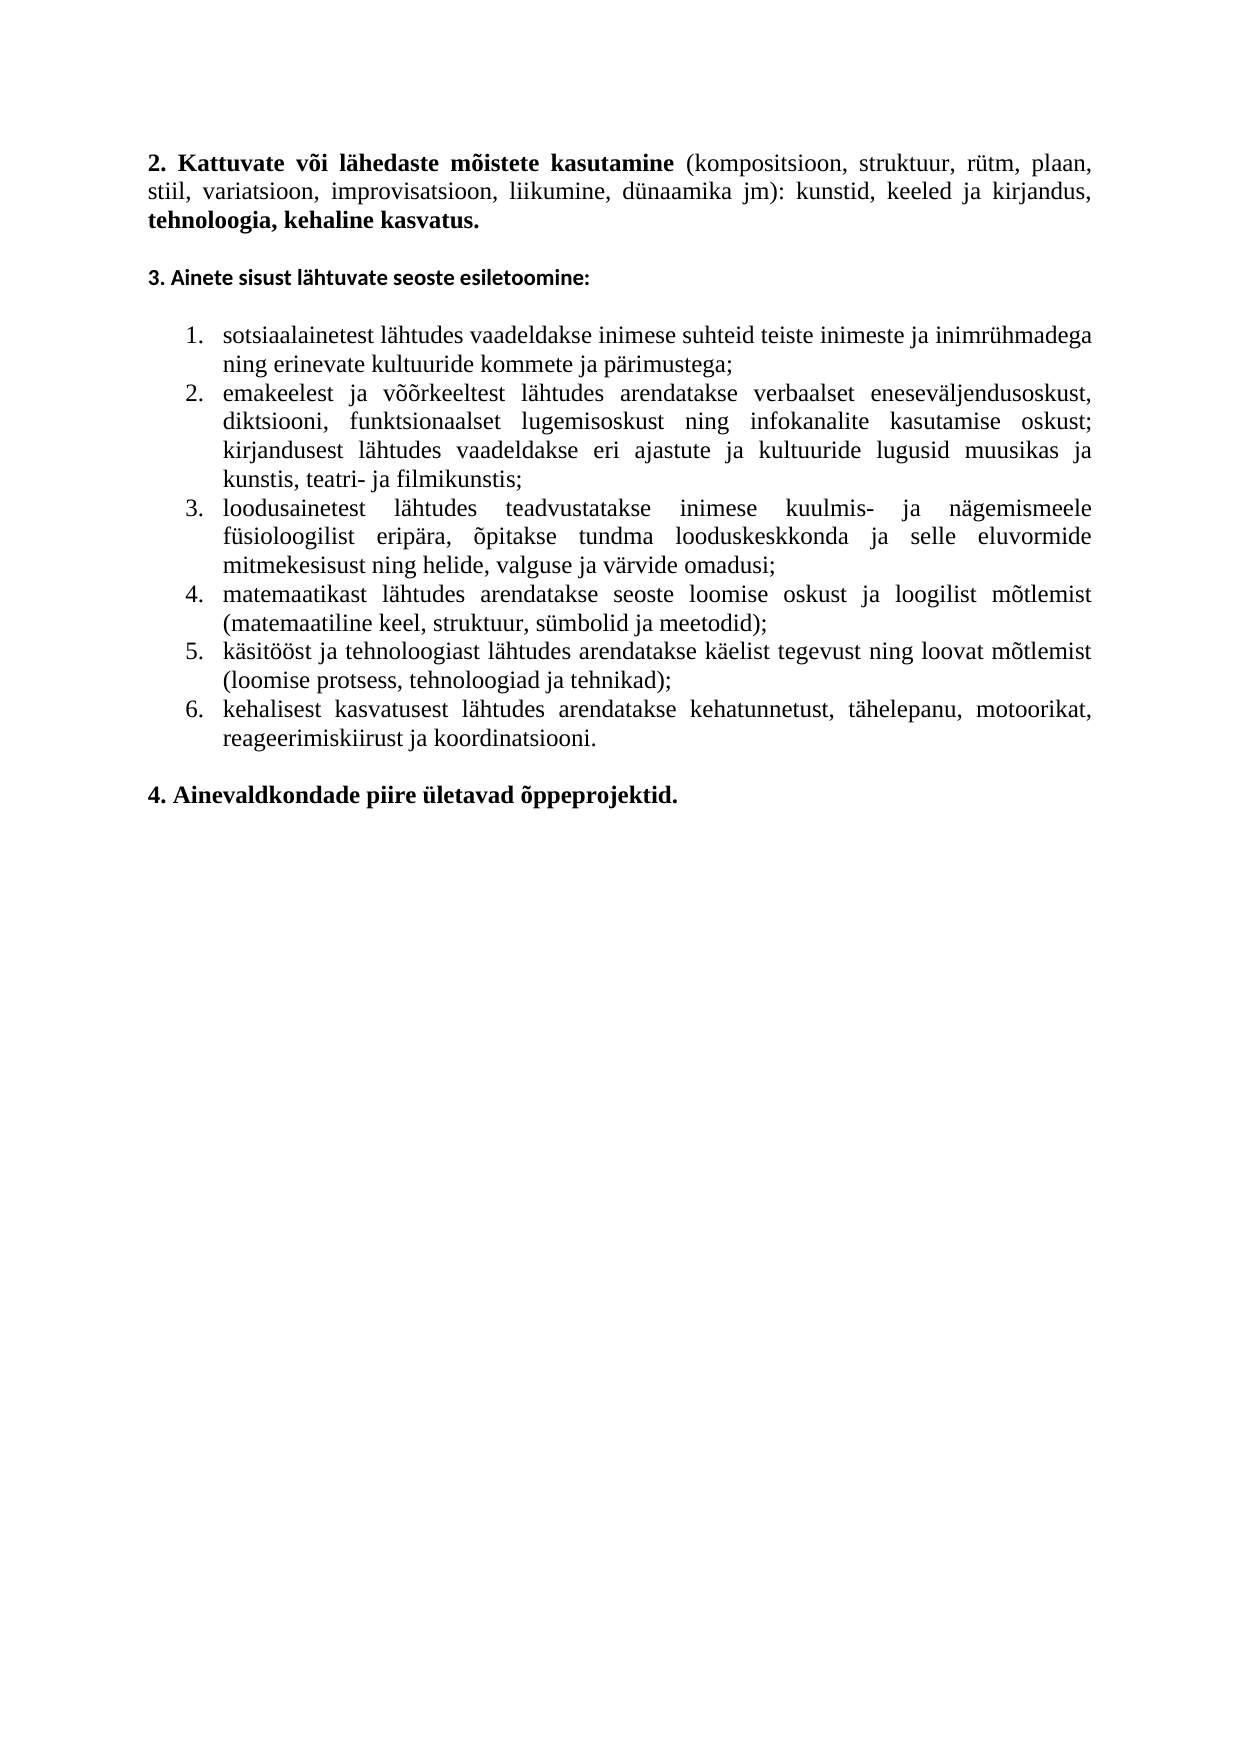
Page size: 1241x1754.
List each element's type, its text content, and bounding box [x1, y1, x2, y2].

text 2. Kattuvate või lähedaste mõistete kasutamine (kompositsioon, struktuur, rütm, plaan, stiil, variatsioon, improvisatsioon, liikumine, dünaamika jm): kunstid, keeled ja kirjandus, tehnoloogia, kehaline kasvatus. [148, 148, 1093, 234]
text 3. Ainete sisust lähtuvate seoste esiletoomine: [148, 263, 1093, 291]
list emakeelest ja võõrkeeltest lähtudes arendatakse verbaalset eneseväljendusoskust, diktsiooni, funktsionaalset lugemisoskust ning infokanalite kasutamise oskust; kirjandusest lähtudes vaadeldakse eri ajastute ja kultuuride lugusid muusikas ja kunstis, teatri- ja filmikunstis; [185, 378, 1093, 493]
list käsitööst ja tehnoloogiast lähtudes arendatakse käelist tegevust ning loovat mõtlemist (loomise protsess, tehnoloogiad ja tehnikad); [185, 636, 1093, 694]
text 4. Ainevaldkondade piire ületavad õppeprojektid. [148, 781, 1093, 809]
list kehalisest kasvatusest lähtudes arendatakse kehatunnetust, tähelepanu, motoorikat, reageerimiskiirust ja koordinatsiooni. [185, 694, 1093, 751]
list matemaatikast lähtudes arendatakse seoste loomise oskust ja loogilist mõtlemist (matemaatiline keel, struktuur, sümbolid ja meetodid); [185, 579, 1093, 636]
list loodusainetest lähtudes teadvustatakse inimese kuulmis- ja nägemismeele füsioloogilist eripära, õpitakse tundma looduskeskkonda ja selle eluvormide mitmekesisust ning helide, valguse ja värvide omadusi; [185, 493, 1093, 579]
list sotsiaalainetest lähtudes vaadeldakse inimese suhteid teiste inimeste ja inimrühmadega ning erinevate kultuuride kommete ja pärimustega; [185, 320, 1093, 378]
